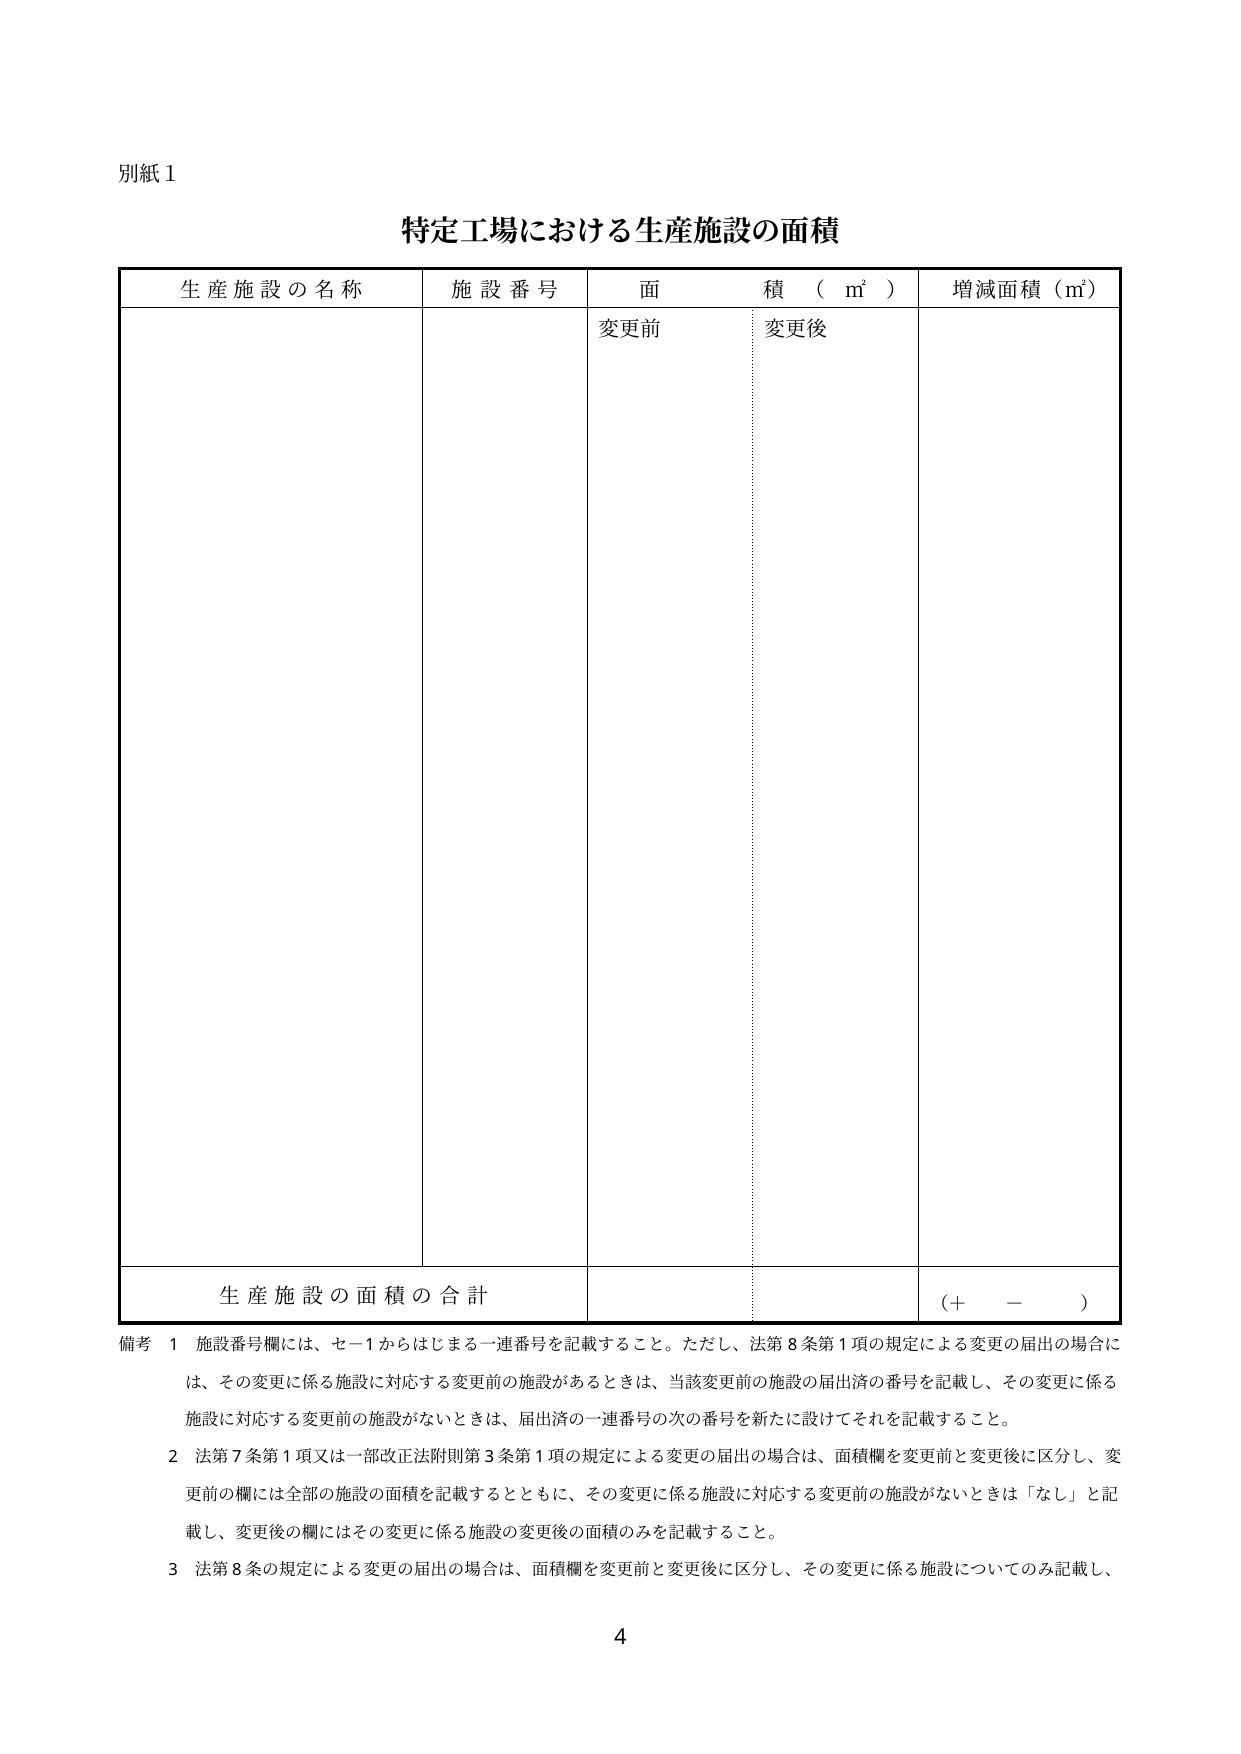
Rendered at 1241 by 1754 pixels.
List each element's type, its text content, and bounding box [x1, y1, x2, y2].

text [168, 1549, 1122, 1587]
table_cell [588, 1267, 753, 1321]
table_cell [121, 308, 422, 1266]
table_header 増減面積（㎡） [919, 270, 1119, 307]
table_cell 変更前 [588, 308, 753, 1266]
table_cell 変更後 [753, 308, 918, 1266]
table_header 生産施設の名称 [121, 270, 422, 307]
table_cell [423, 308, 587, 1266]
table_cell [919, 308, 1119, 1266]
text 2 法第7条第1項又は一部改正法附則第3条第1項の規定による変更の届出の場合は、面積欄を変更前と変更後に区分し、変更前の欄には全部の施設の面積を記載するとともに、その変更に係る施設に対応する変更前の施設がないときは「なし」と記載し、変更後の欄にはその変更に係る施設の変更後の面積のみを記載すること。 [168, 1437, 1122, 1549]
text 別紙１ [118, 154, 1122, 192]
table_cell 生産施設の面積の合計 [121, 1267, 587, 1321]
table_header 面 積（㎡） [588, 270, 918, 307]
table_cell （＋ － ） [919, 1267, 1119, 1321]
table_cell [753, 1267, 918, 1321]
text 特定工場における生産施設の面積 [118, 192, 1122, 267]
table_header 施設番号 [423, 270, 587, 307]
text 備考 1 施設番号欄には、セ－1からはじまる一連番号を記載すること。ただし、法第8条第1項の規定による変更の届出の場合には、その変更に係る施設に対応する変更前の施設があるときは、当該変更前の施設の届出済の番号を記載し、その変更に係る施設に対応する変更前の施設がないときは、届出済の一連番号の次の番号を新たに設けてそれを記載すること。 [118, 1325, 1122, 1437]
